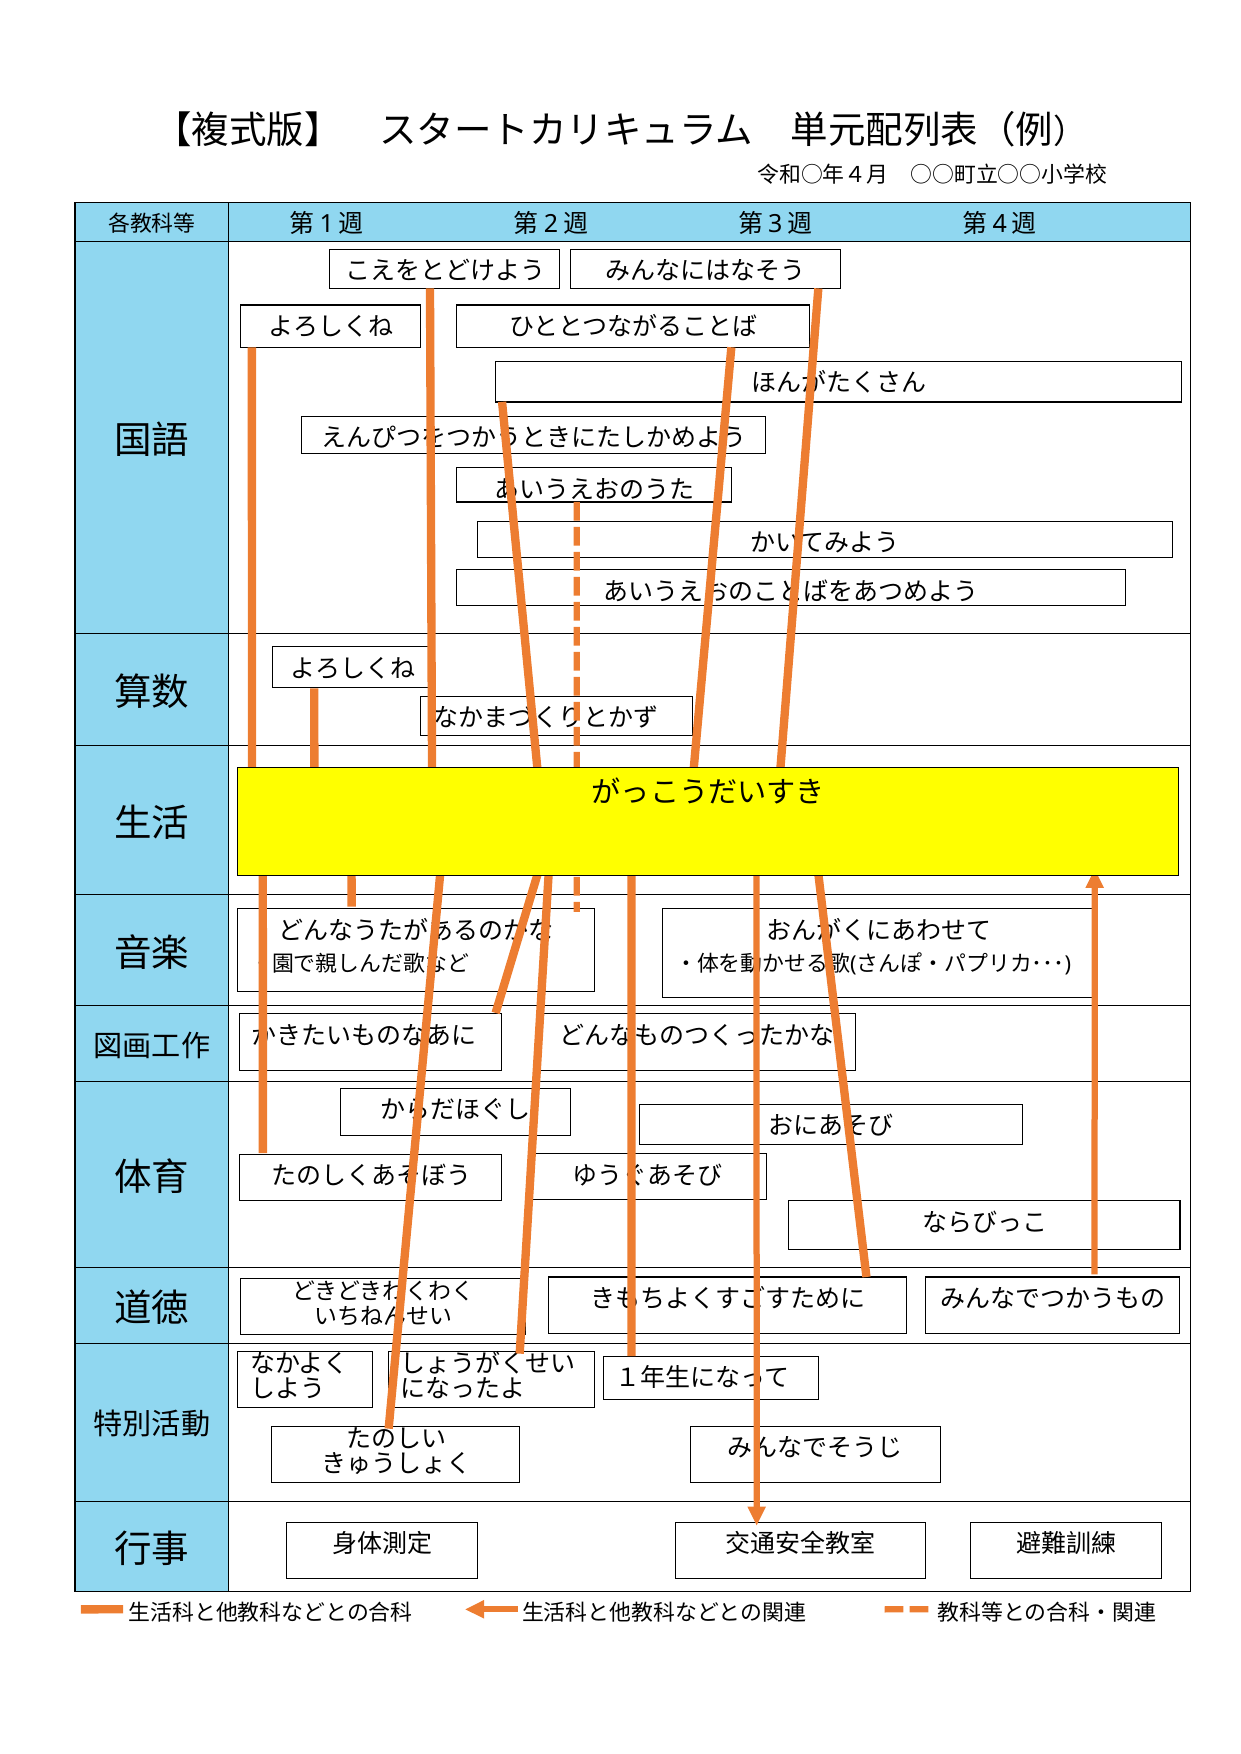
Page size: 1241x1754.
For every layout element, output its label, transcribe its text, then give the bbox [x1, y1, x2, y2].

table_cell [442, 895, 526, 908]
table_cell 道徳 [76, 1268, 228, 1343]
table_cell [437, 736, 530, 745]
table_cell [540, 746, 691, 767]
table_cell [839, 1006, 1091, 1081]
table_cell [437, 746, 532, 767]
table_cell [848, 1082, 1091, 1200]
table_cell [760, 1071, 838, 1081]
table_cell [229, 1502, 1190, 1591]
table_cell [319, 746, 427, 767]
table_cell [530, 1200, 627, 1267]
table_cell [760, 895, 818, 908]
table_cell [1098, 895, 1190, 1005]
table_cell [760, 1344, 1190, 1501]
table_cell [229, 746, 258, 894]
table_cell [533, 895, 543, 908]
table_cell [541, 1071, 627, 1081]
table_cell [408, 1136, 528, 1267]
table_cell [425, 1082, 531, 1088]
title 【複式版】 スタートカリキュラム 単元配列表（例） [75, 89, 1165, 164]
table_cell [401, 1335, 516, 1343]
table_cell [529, 634, 701, 718]
table_cell [537, 1082, 627, 1153]
table_cell 図画工作 [76, 1006, 228, 1081]
table_cell [701, 634, 786, 745]
table_cell [760, 876, 816, 894]
table_cell [636, 876, 753, 894]
table_cell [545, 895, 627, 1005]
table_cell [229, 1344, 753, 1501]
table_cell [580, 876, 627, 894]
table_cell [785, 746, 1190, 894]
table_cell [525, 1268, 627, 1343]
table_cell [426, 1006, 536, 1081]
table_cell [229, 895, 258, 1005]
table_cell [636, 1071, 753, 1081]
table_cell [539, 736, 573, 745]
table_cell [268, 1082, 416, 1154]
table_cell [760, 1268, 1190, 1343]
table_cell 体育 [76, 1082, 228, 1267]
table_cell [636, 895, 753, 1005]
table_cell [443, 876, 532, 894]
table_cell [868, 1250, 1091, 1267]
table_cell [537, 876, 544, 894]
table_cell [1098, 1082, 1190, 1267]
table_cell [760, 1145, 860, 1267]
table_cell [229, 1082, 405, 1267]
table_cell [1098, 1006, 1190, 1081]
table_header 各教科等 [76, 203, 228, 241]
table_cell [229, 1268, 399, 1343]
table_cell [545, 1006, 627, 1013]
table_cell 音楽 [76, 895, 228, 1005]
table_cell [636, 1006, 753, 1013]
table_cell [552, 876, 573, 894]
table_cell [407, 1268, 520, 1278]
table_cell [229, 242, 1190, 633]
table_cell 特別活動 [76, 1344, 228, 1501]
table_cell [580, 736, 692, 745]
table_cell [257, 634, 427, 745]
table_cell [787, 634, 1190, 745]
table_cell [268, 1006, 423, 1013]
table_cell [826, 895, 1091, 908]
table_cell [268, 1071, 417, 1081]
table_cell 生活 [76, 746, 228, 894]
table_cell [433, 992, 497, 1005]
table_header 第1週 第2週 第3週 第4週 [229, 203, 1190, 241]
text 生活科と他教科などとの合科 生活科と他教科などとの関連 教科等との合科・関連 [75, 1592, 1165, 1630]
table_cell [267, 876, 347, 894]
table_cell [503, 992, 537, 1005]
table_cell [636, 1268, 753, 1276]
table_cell [760, 998, 829, 1005]
table_cell [636, 1200, 753, 1267]
table_cell [229, 634, 247, 745]
table_cell [436, 634, 526, 696]
table_cell [229, 1006, 258, 1081]
table_cell [838, 998, 1091, 1005]
table_cell [257, 746, 310, 767]
table_cell [760, 1006, 830, 1013]
table_cell [760, 1082, 841, 1104]
table_cell [356, 876, 435, 894]
table_cell [267, 895, 433, 908]
table_cell [636, 1334, 753, 1343]
table_cell 国語 [76, 242, 228, 633]
table_cell [636, 1082, 753, 1153]
table_cell [699, 746, 777, 767]
table_cell [268, 992, 424, 1005]
table_cell 行事 [76, 1502, 228, 1591]
table_cell 算数 [76, 634, 228, 745]
